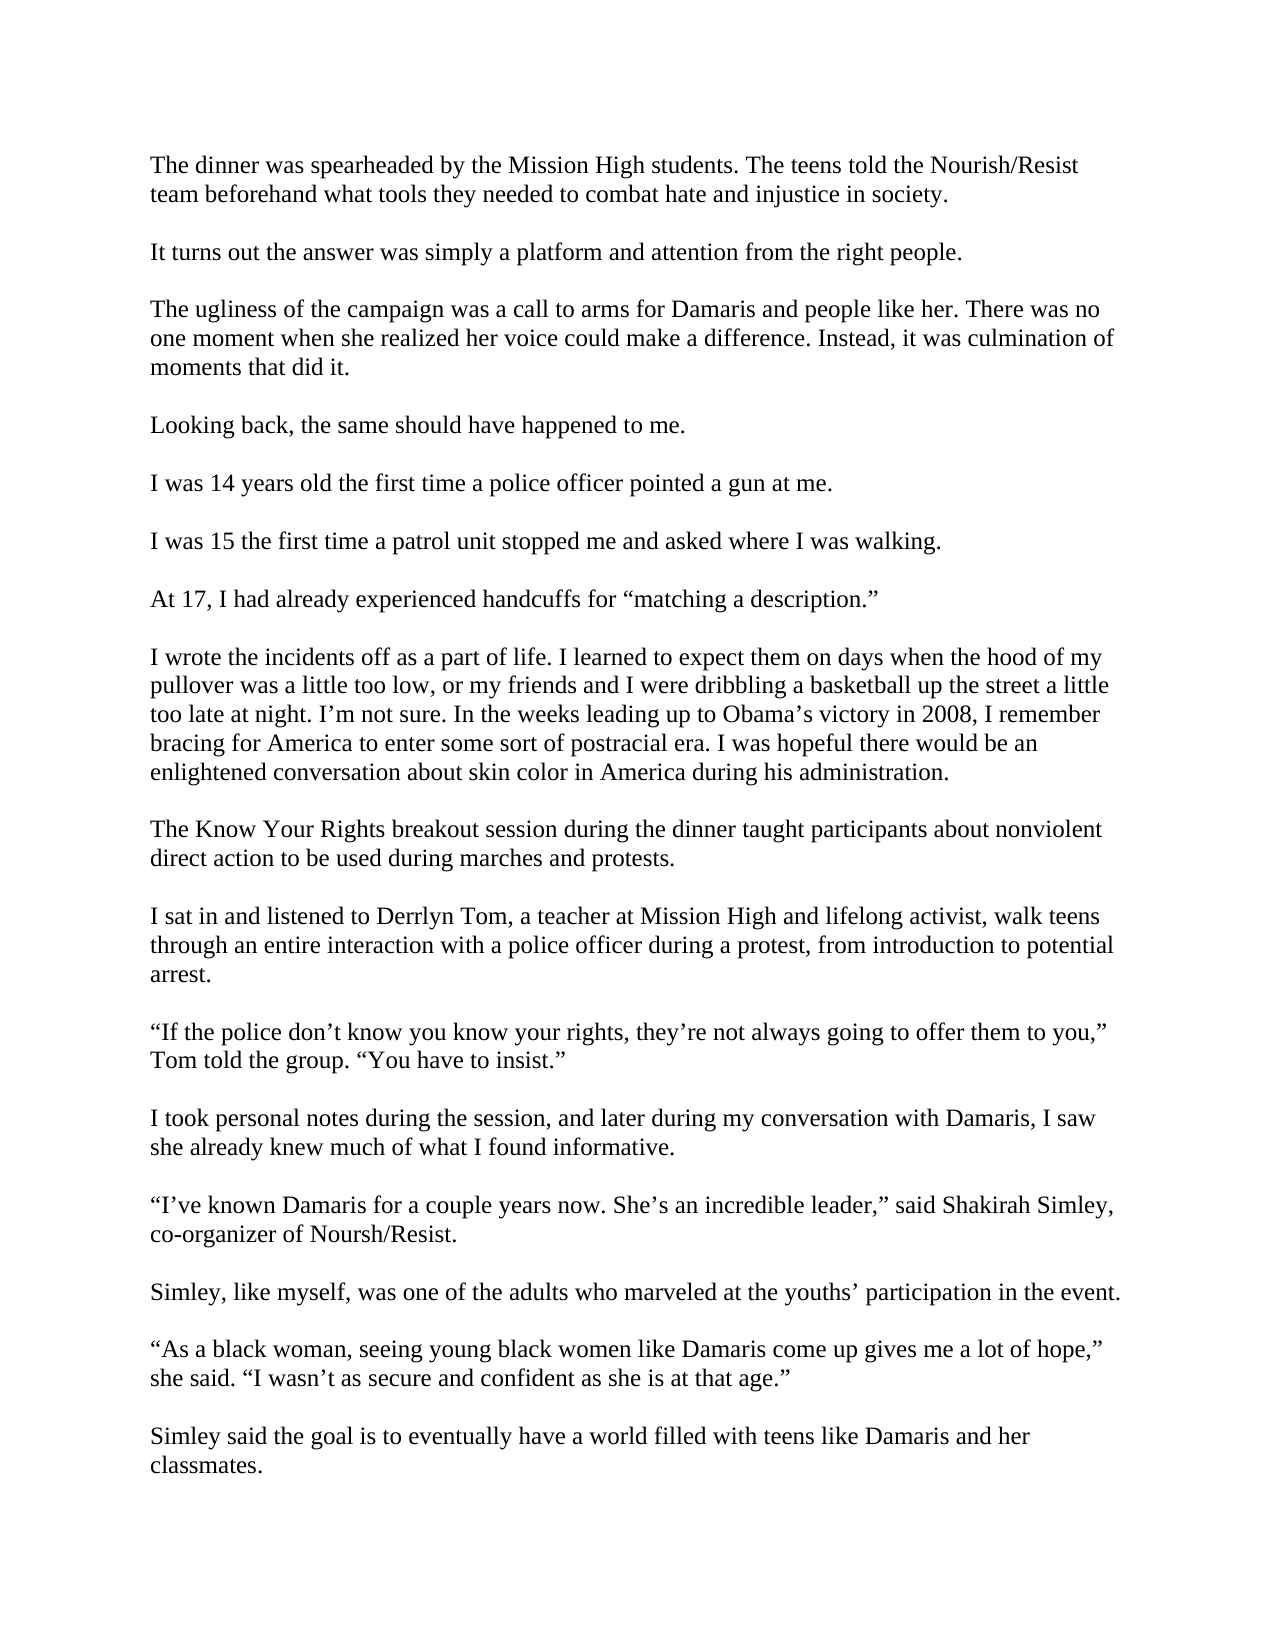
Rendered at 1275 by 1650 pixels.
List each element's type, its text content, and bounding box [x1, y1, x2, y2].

text The ugliness of the campaign was a call to arms for Damaris and people like her. There was no one moment when she realized her voice could make a difference. Instead, it was culmination of moments that did it. [150, 294, 1125, 381]
text At 17, I had already experienced handcuffs for “matching a description.” [150, 584, 1125, 612]
text I took personal notes during the session, and later during my conversation with Damaris, I saw she already knew much of what I found informative. [150, 1103, 1125, 1161]
text Simley said the goal is to eventually have a world filled with teens like Damaris and her classmates. [150, 1421, 1125, 1479]
text “If the police don’t know you know your rights, they’re not always going to offer them to you,” Tom told the group. “You have to insist.” [150, 1017, 1125, 1074]
text “I’ve known Damaris for a couple years now. She’s an incredible leader,” said Shakirah Simley, co-organizer of Noursh/Resist. [150, 1190, 1125, 1247]
text It turns out the answer was simply a platform and attention from the right people. [150, 237, 1125, 265]
text The dinner was spearheaded by the Mission High students. The teens told the Nourish/Resist team beforehand what tools they needed to combat hate and injustice in society. [150, 150, 1125, 207]
text I was 14 years old the first time a police officer pointed a gun at me. [150, 468, 1125, 497]
text Simley, like myself, was one of the adults who marveled at the youths’ participation in the event. [150, 1277, 1125, 1305]
text “As a black woman, seeing young black women like Damaris come up gives me a lot of hope,” she said. “I wasn’t as secure and confident as she is at that age.” [150, 1334, 1125, 1392]
text I wrote the incidents off as a part of life. I learned to expect them on days when the hood of my pullover was a little too low, or my friends and I were dribbling a basketball up the street a little too late at night. I’m not sure. In the weeks leading up to Obama’s victory in 2008, I remember bracing for America to enter some sort of postracial era. I was hopeful there would be an enlightened conversation about skin color in America during his administration. [150, 642, 1125, 785]
text The Know Your Rights breakout session during the dinner taught participants about nonviolent direct action to be used during marches and protests. [150, 814, 1125, 872]
text I was 15 the first time a patrol unit stopped me and asked where I was walking. [150, 526, 1125, 554]
text Looking back, the same should have happened to me. [150, 410, 1125, 439]
text I sat in and listened to Derrlyn Tom, a teacher at Mission High and lifelong activist, walk teens through an entire interaction with a police officer during a protest, from introduction to potential arrest. [150, 901, 1125, 987]
